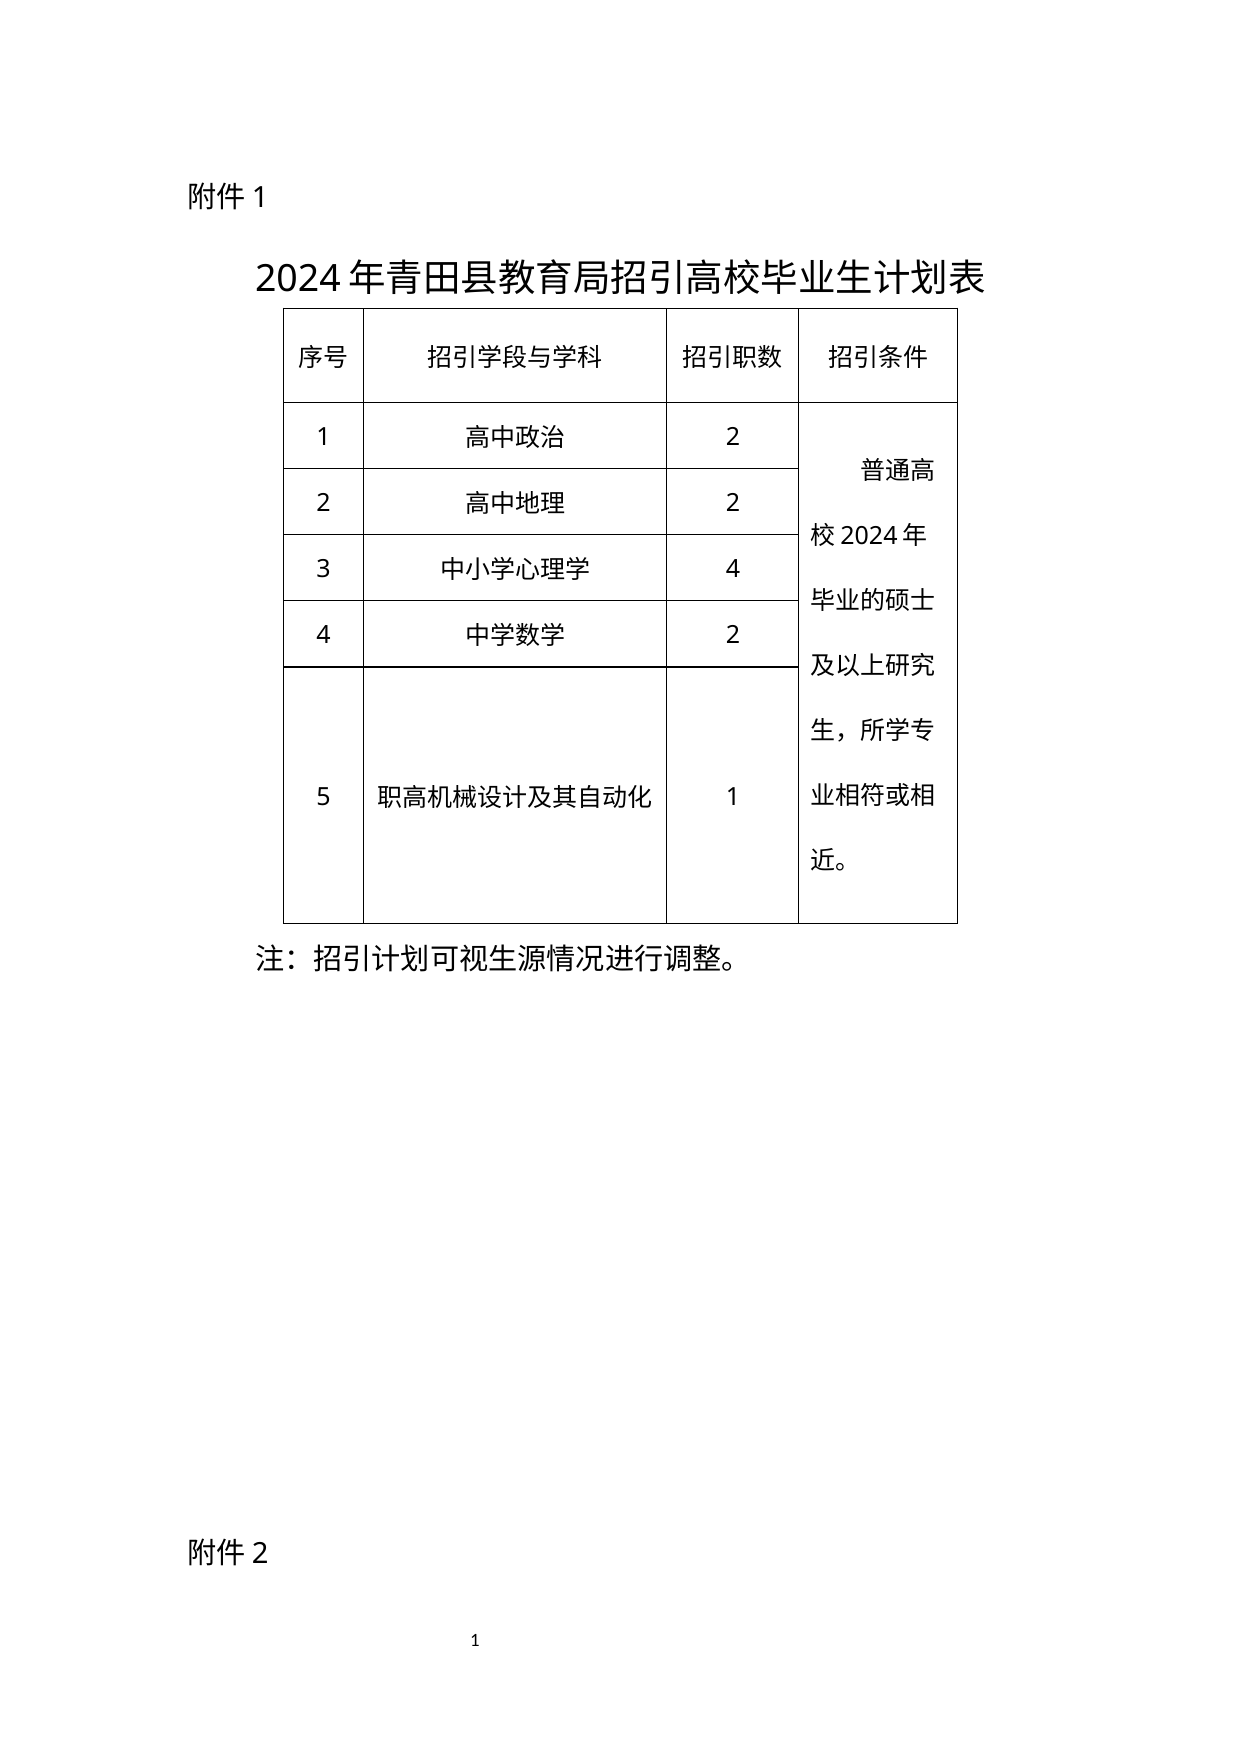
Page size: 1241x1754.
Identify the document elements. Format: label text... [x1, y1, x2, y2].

table_header 招引条件 [799, 309, 957, 402]
table_header 招引职数 [667, 309, 798, 402]
table_cell 中小学心理学 [364, 535, 666, 600]
table_cell 2 [667, 403, 798, 468]
table_cell 4 [284, 601, 363, 666]
table_cell 2 [284, 469, 363, 534]
table_header 序号 [284, 309, 363, 402]
text 2024年青田县教育局招引高校毕业生计划表 [187, 243, 1053, 308]
table_cell 5 [284, 668, 363, 923]
text 注：招引计划可视生源情况进行调整。 [187, 924, 1053, 989]
table_cell 中学数学 [364, 601, 666, 666]
table_header 招引学段与学科 [364, 309, 666, 402]
text 附件2 [187, 1519, 1053, 1584]
table_cell 职高机械设计及其自动化 [364, 668, 666, 923]
table_cell 高中政治 [364, 403, 666, 468]
table_cell 1 [284, 403, 363, 468]
table_cell 普通高校2024年毕业的硕士及以上研究生，所学专业相符或相近。 [799, 403, 957, 923]
table_cell 3 [284, 535, 363, 600]
table_cell 高中地理 [364, 469, 666, 534]
table_cell 2 [667, 601, 798, 666]
table_cell 4 [667, 535, 798, 600]
table_cell 2 [667, 469, 798, 534]
table_cell 1 [667, 668, 798, 923]
text 附件1 [187, 162, 1053, 227]
